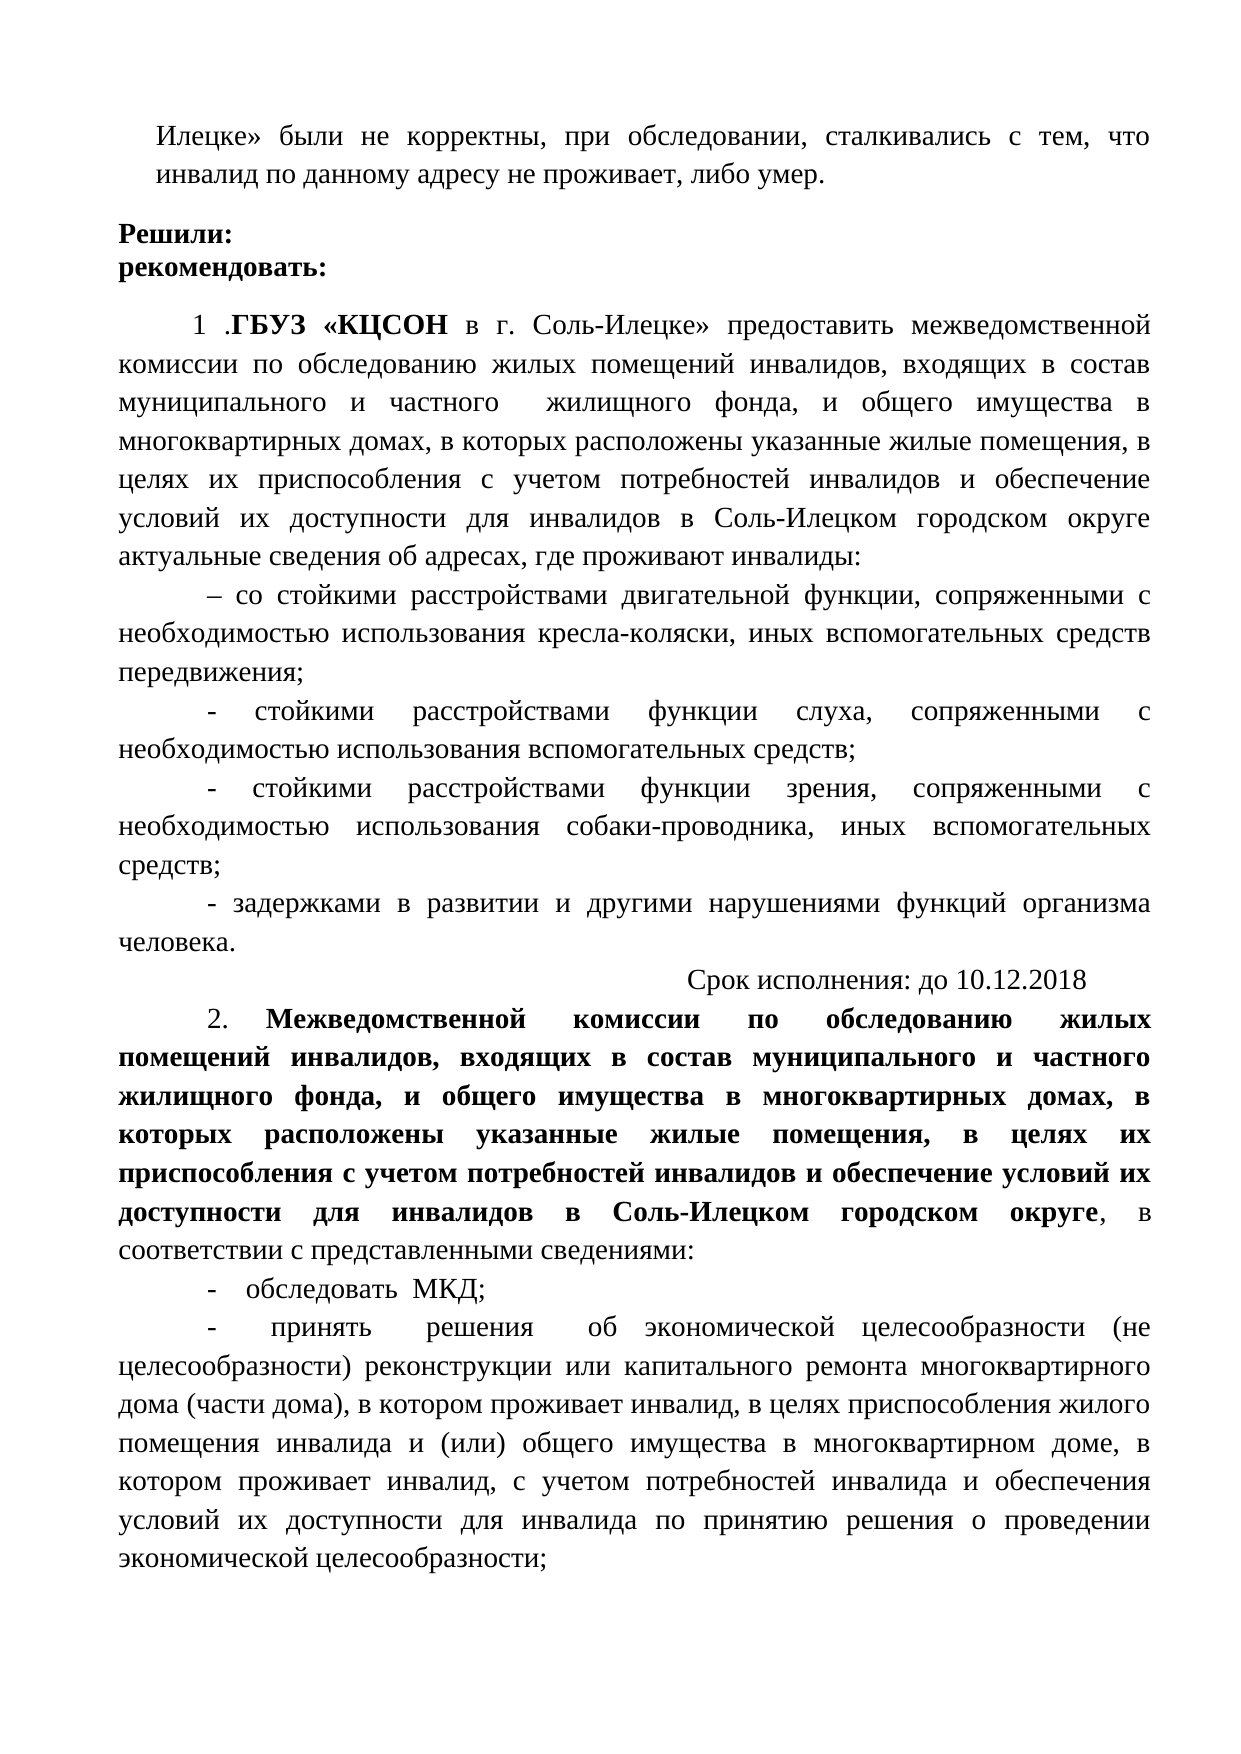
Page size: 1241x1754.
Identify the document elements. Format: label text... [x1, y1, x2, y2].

list - принять решения об экономической целесообразности (не целесообразности) реконструкции или капитального ремонта многоквартирного дома (части дома), в котором проживает инвалид, в целях приспособления жилого помещения инвалида и (или) общего имущества в многоквартирном доме, в котором проживает инвалид, с учетом потребностей инвалида и обеспечения условий их доступности для инвалида по принятию решения о проведении экономической целесообразности; [118, 1309, 1152, 1574]
list - стойкими расстройствами функции слуха, сопряженными с необходимостью использования вспомогательных средств; [118, 693, 1152, 765]
text - стойкими расстройствами функции зрения, сопряженными с необходимостью использования собаки-проводника, иных вспомогательных средств; [118, 770, 1152, 880]
list Межведомственной комиссии по обследованию жилых помещений инвалидов, входящих в состав муниципального и частного жилищного фонда, и общего имущества в многоквартирных домах, в которых расположены указанные жилые помещения, в целях их приспособления с учетом потребностей инвалидов и обеспечение условий их доступности для инвалидов в Соль-Илецком городском округе, в соответствии с представленными сведениями: [118, 1001, 1152, 1266]
list - обследовать МКД; [118, 1271, 1152, 1304]
text Решили: [118, 216, 1152, 249]
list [156, 118, 1152, 190]
text рекомендовать: [118, 249, 1152, 283]
list - задержками в развитии и другими нарушениями функций организма человека. [118, 885, 1152, 957]
text 1 .ГБУЗ «КЦСОН в г. Соль-Илецке» предоставить межведомственной комиссии по обследованию жилых помещений инвалидов, входящих в состав муниципального и частного жилищного фонда, и общего имущества в многоквартирных домах, в которых расположены указанные жилые помещения, в целях их приспособления с учетом потребностей инвалидов и обеспечение условий их доступности для инвалидов в Соль-Илецком городском округе актуальные сведения об адресах, где проживают инвалиды: [118, 307, 1152, 572]
list – со стойкими расстройствами двигательной функции, сопряженными с необходимостью использования кресла-коляски, иных вспомогательных средств передвижения; [118, 577, 1152, 688]
text Срок исполнения: до 10.12.2018 [118, 962, 1152, 996]
